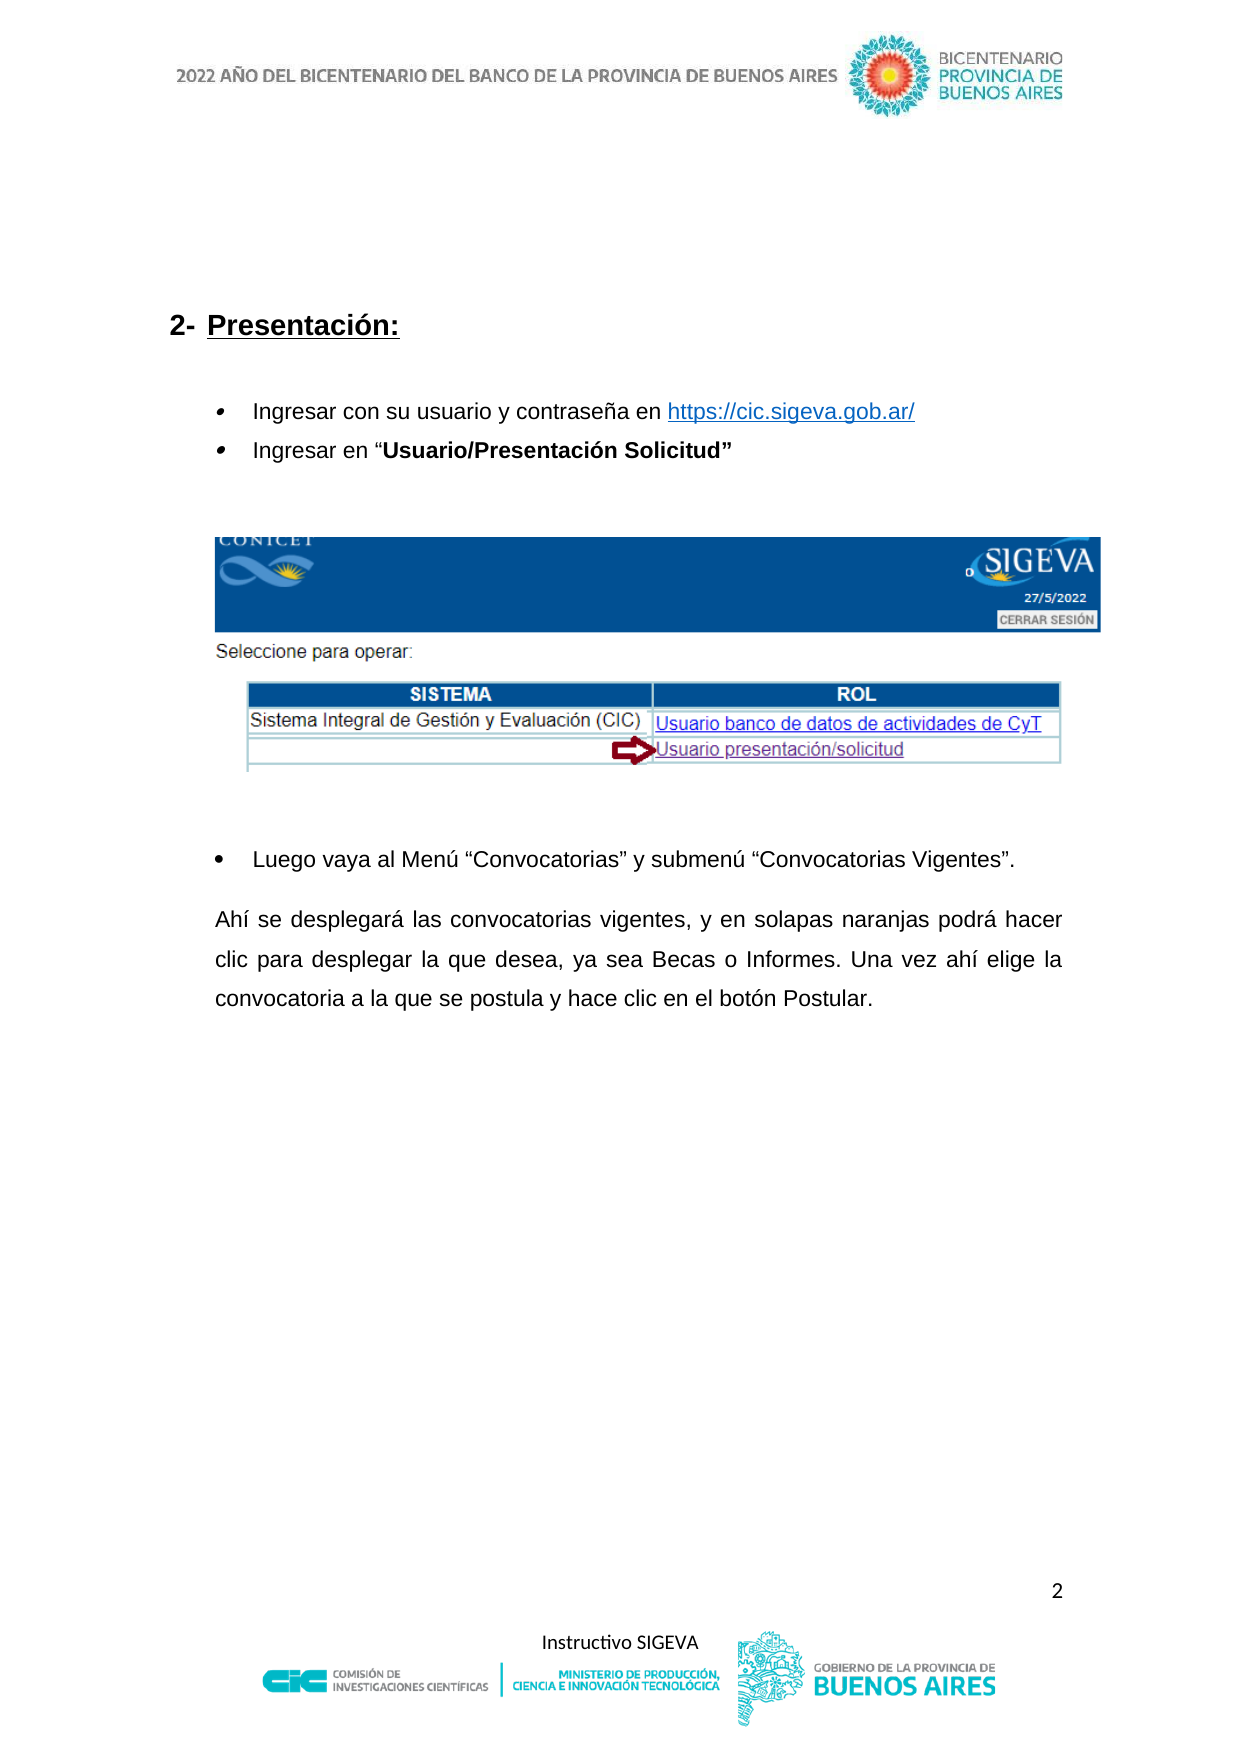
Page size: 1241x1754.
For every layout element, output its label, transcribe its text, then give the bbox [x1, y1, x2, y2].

list Ingresar en “Usuario/Presentación Solicitud” [215, 437, 1063, 464]
picture [262, 1631, 996, 1727]
list Ingresar con su usuario y contraseña en https://cic.sigeva.gob.ar/ [215, 398, 1063, 424]
picture [176, 31, 1063, 119]
list Luego vaya al Menú “Convocatorias” y submenú “Convocatorias Vigentes”. [215, 846, 1063, 872]
text Ahí se desplegará las convocatorias vigentes, y en solapas naranjas podrá hacer clic para desplegar la que desea, ya sea Becas o Informes. Una vez ahí elige la convocatoria a la que se postula y hace clic en el botón Postular. [215, 906, 1063, 1011]
list Presentación: [169, 308, 1063, 384]
picture [214, 537, 1101, 772]
